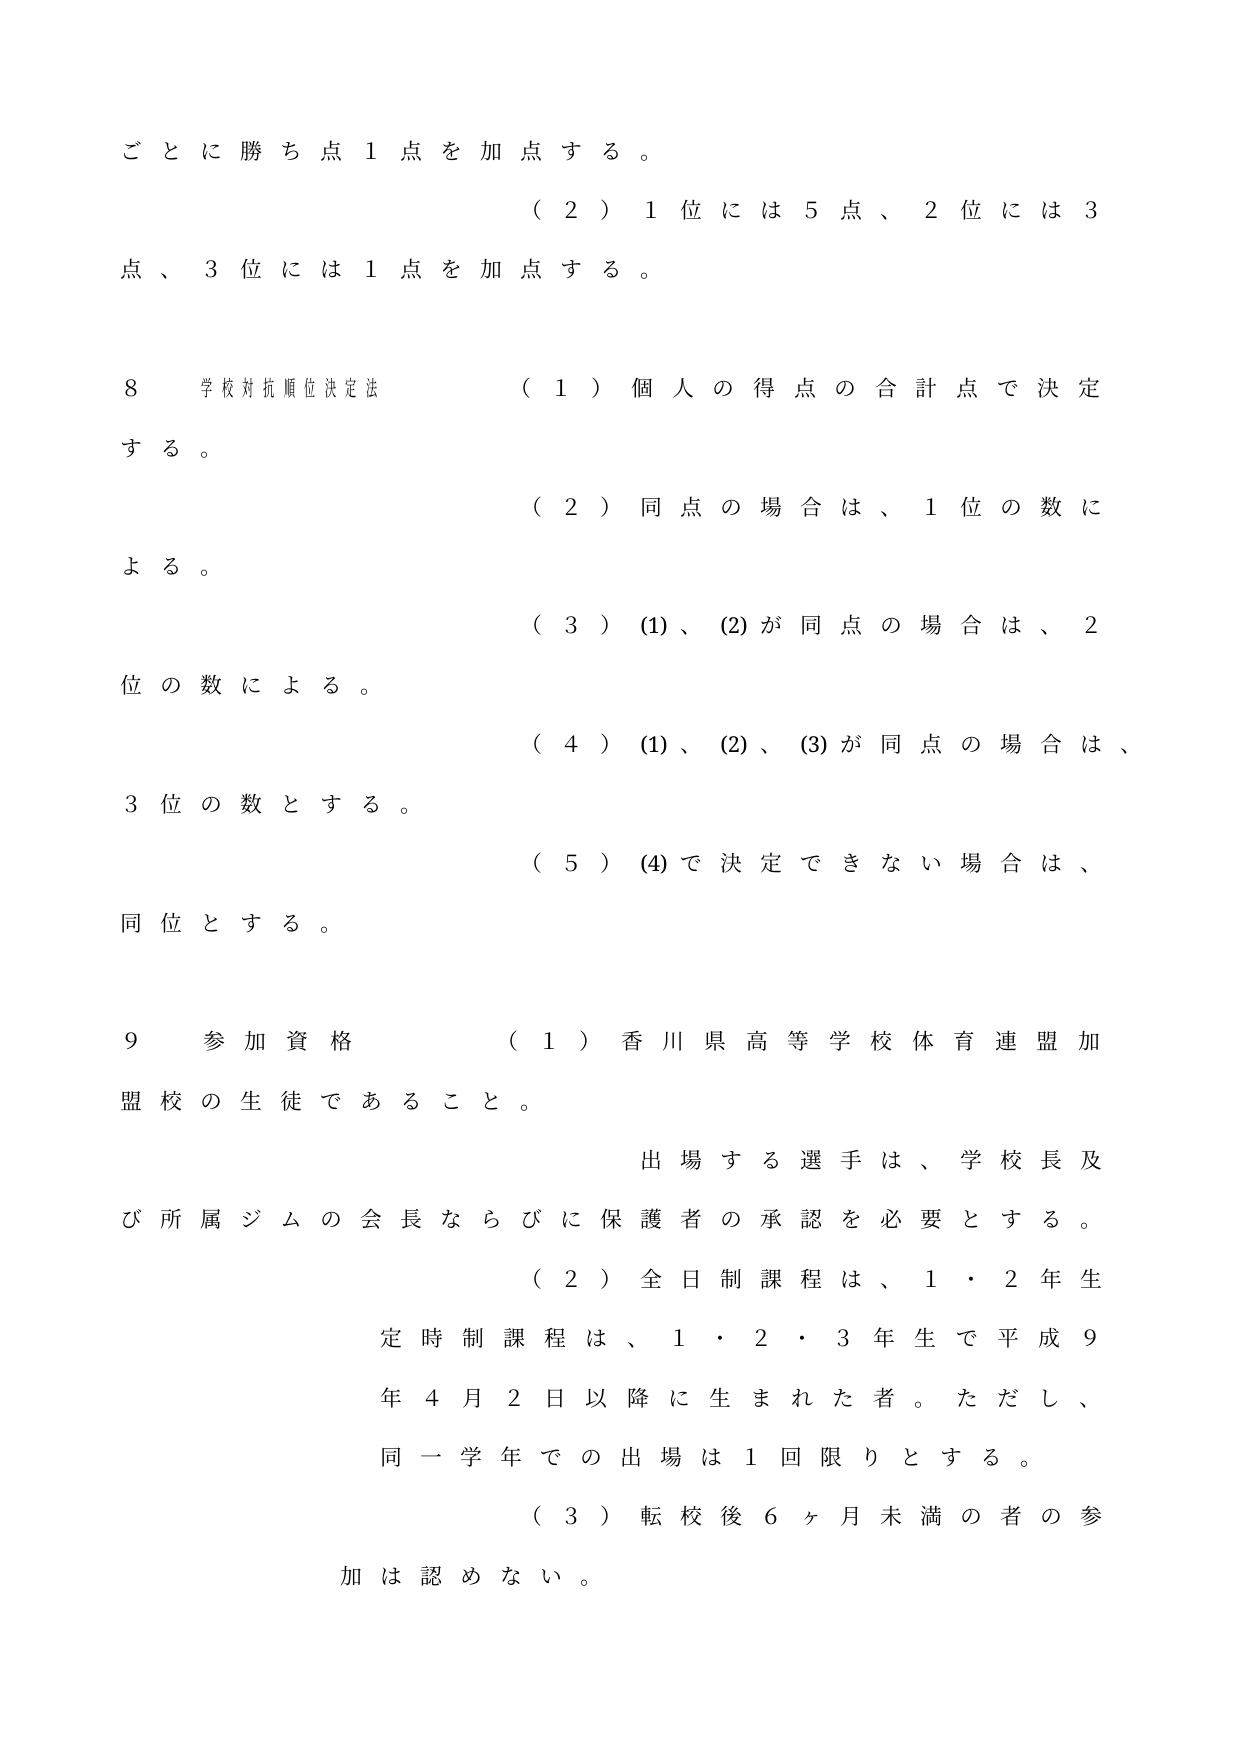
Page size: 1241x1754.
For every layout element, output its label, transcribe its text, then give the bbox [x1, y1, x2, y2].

text （５）(4)で決定できない場合は、同位とする。 [120, 832, 1120, 951]
text （３）(1)、(2)が同点の場合は、２位の数による。 [120, 595, 1120, 714]
text （２）同点の場合は、１位の数による。 [120, 476, 1120, 595]
text ９ 参加資格 （１）香川県高等学校体育連盟加盟校の生徒であること。 [120, 1011, 1120, 1129]
text （３）転校後６ヶ月未満の者の参加は認めない。 [120, 1486, 1120, 1604]
text 出場する選手は、学校長及び所属ジムの会長ならびに保護者の承認を必要とする。 [120, 1129, 1120, 1248]
text ８ 学校対抗順位決定法 （１）個人の得点の合計点で決定する。 [120, 357, 1120, 476]
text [120, 120, 1120, 179]
text （２）全日制課程は、１・２年生、定時制課程は、１・２・３年生で平成９年４月２日以降に生まれた者。ただし、同一学年での出場は１回限りとする。 [120, 1248, 1120, 1486]
text （２）１位には５点、２位には３点、３位には１点を加点する。 [120, 179, 1120, 298]
text （４）(1)、(2)、(3)が同点の場合は、３位の数とする。 [120, 714, 1120, 832]
